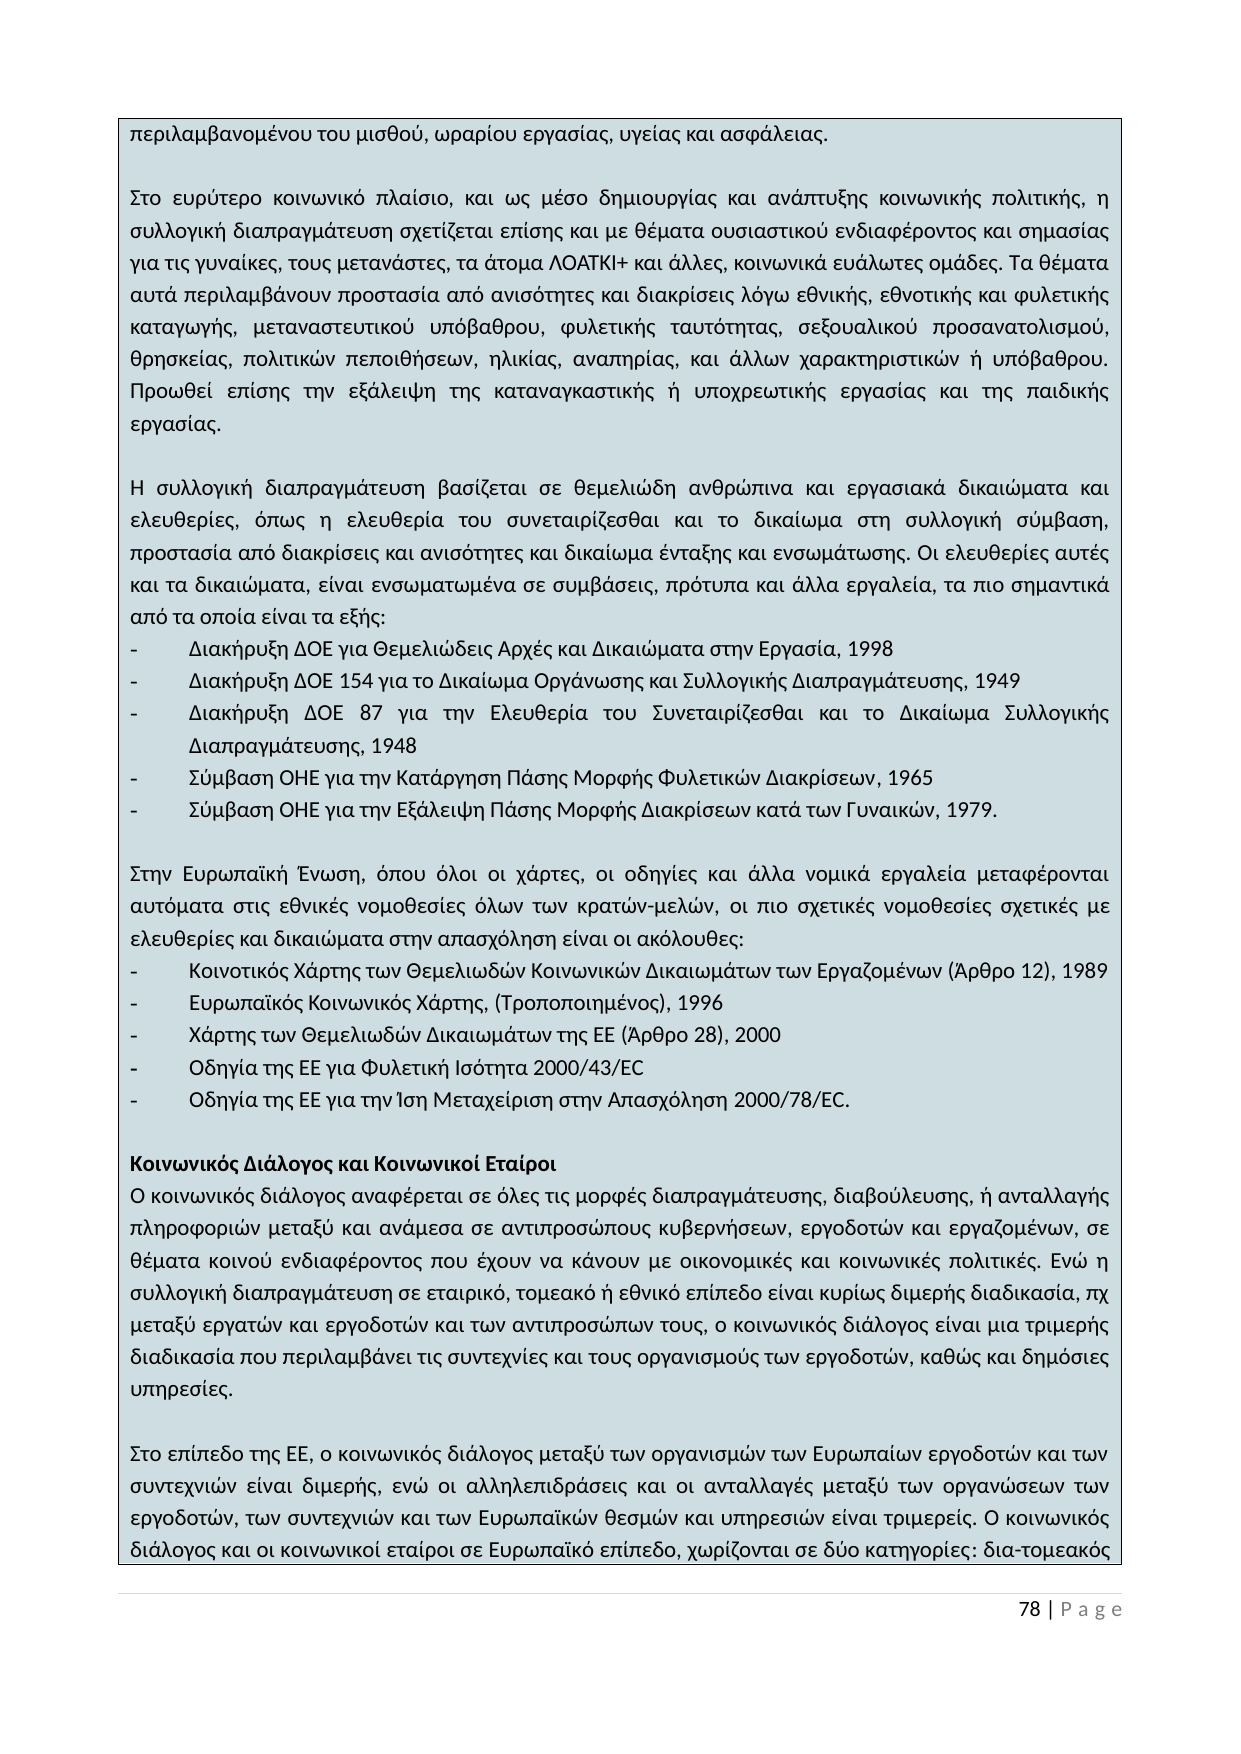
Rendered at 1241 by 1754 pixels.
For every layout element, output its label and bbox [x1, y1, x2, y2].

table_header [119, 119, 1121, 1563]
